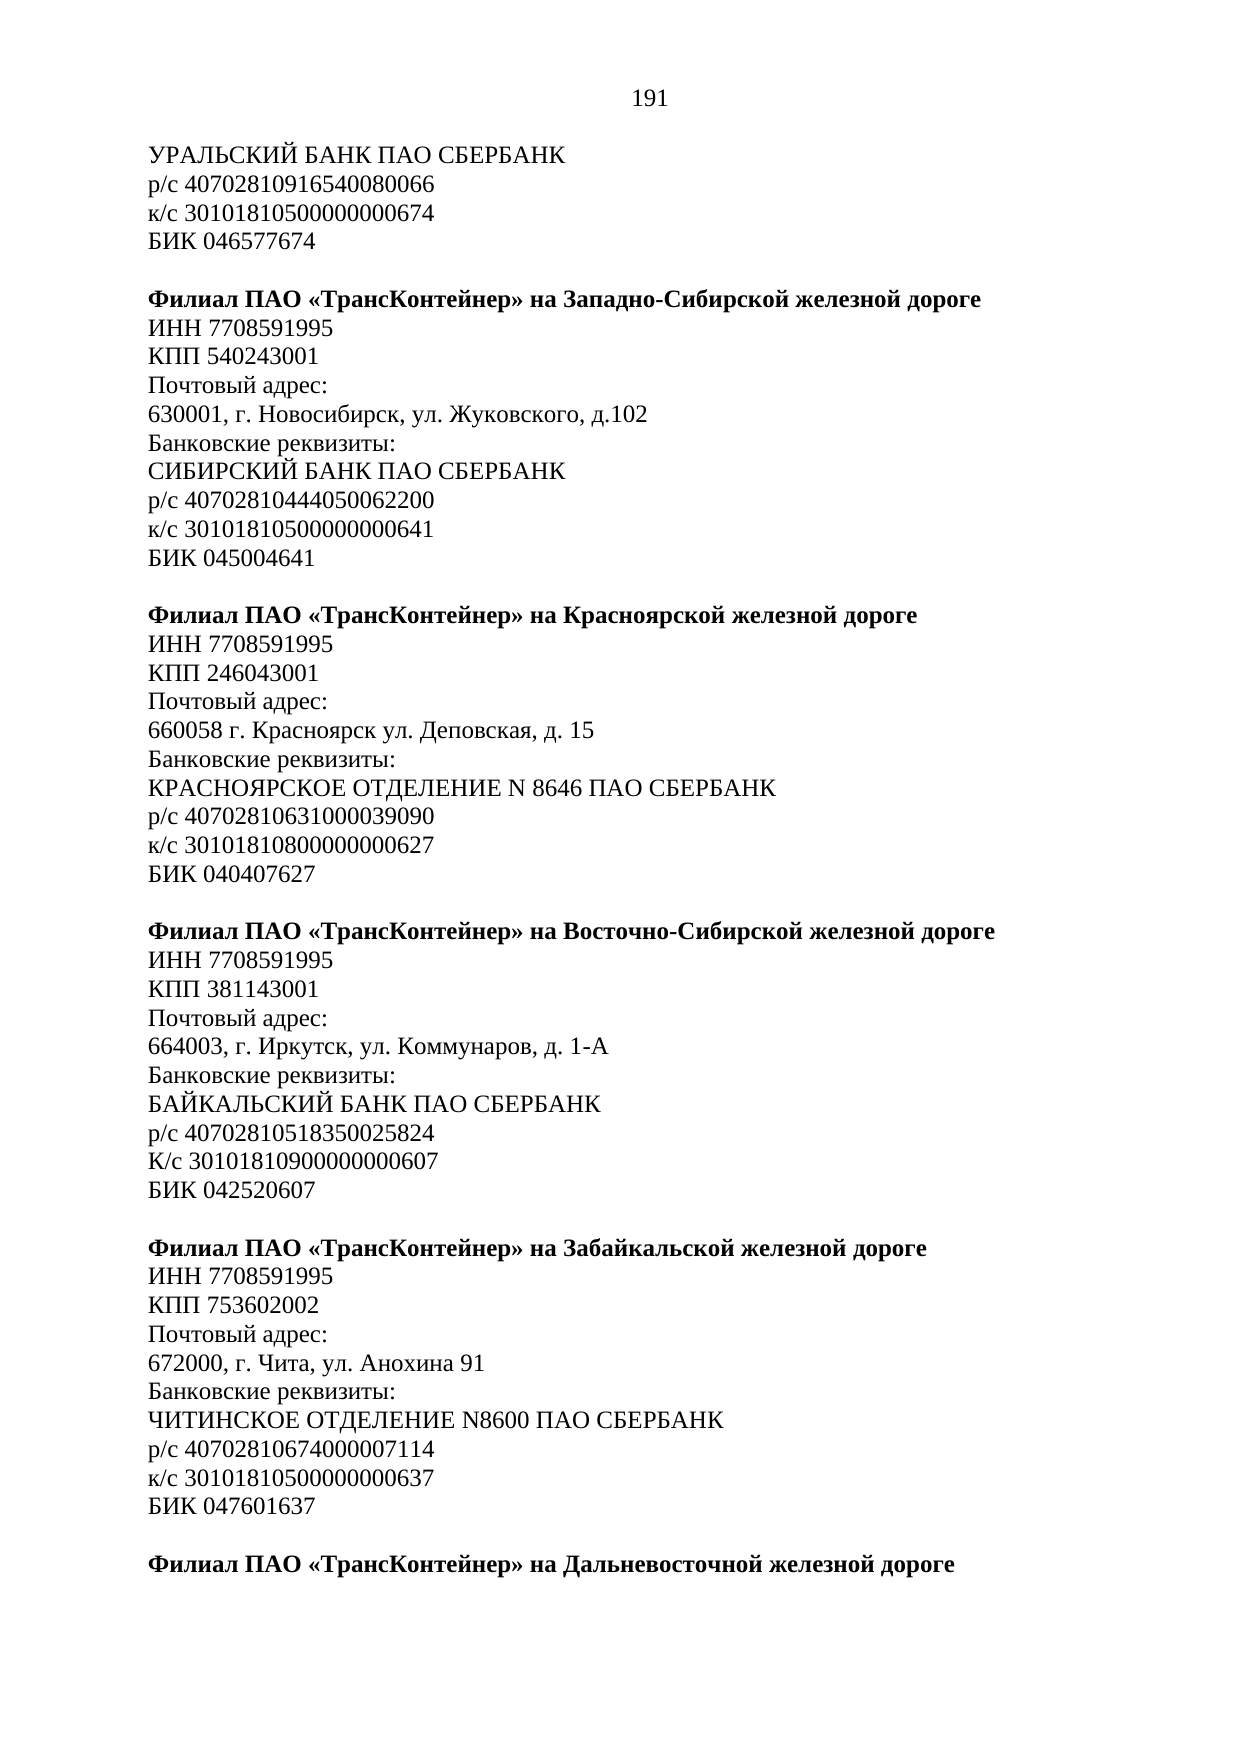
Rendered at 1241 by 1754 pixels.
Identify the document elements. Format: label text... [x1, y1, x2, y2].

text р/с 40702810674000007114 [148, 1434, 1152, 1463]
text ЧИТИНСКОЕ ОТДЕЛЕНИЕ N8600 ПАО СБЕРБАНК [148, 1405, 1152, 1434]
text 630001, г. Новосибирск, ул. Жуковского, д.102 [148, 399, 1152, 428]
text ИНН 7708591995 [148, 629, 1152, 658]
text Филиал ПАО «ТрансКонтейнер» на Западно-Сибирской железной дороге [148, 284, 1152, 313]
text ИНН 7708591995 [148, 945, 1152, 974]
text р/с 40702810916540080066 [148, 169, 1152, 198]
text к/с 30101810500000000637 [148, 1463, 1152, 1491]
text к/с 30101810500000000641 [148, 514, 1152, 543]
text ИНН 7708591995 [148, 313, 1152, 341]
text КПП 540243001 [148, 341, 1152, 370]
text Банковские реквизиты: [148, 428, 1152, 456]
text р/с 40702810631000039090 [148, 801, 1152, 830]
text БИК 042520607 [148, 1175, 1152, 1204]
text Банковские реквизиты: [148, 744, 1152, 773]
text р/с 40702810518350025824 [148, 1118, 1152, 1146]
text БИК 046577674 [148, 226, 1152, 255]
text Филиал ПАО «ТрансКонтейнер» на Забайкальской железной дороге [148, 1233, 1152, 1261]
text Почтовый адрес: [148, 370, 1152, 399]
text Филиал ПАО «ТрансКонтейнер» на Дальневосточной железной дороге [148, 1549, 1152, 1578]
text УРАЛЬСКИЙ БАНК ПАО СБЕРБАНК [148, 140, 1152, 169]
text 664003, г. Иркутск, ул. Коммунаров, д. 1-А [148, 1031, 1152, 1060]
text 672000, г. Чита, ул. Анохина 91 [148, 1348, 1152, 1376]
text Банковские реквизиты: [148, 1376, 1152, 1405]
text р/с 40702810444050062200 [148, 485, 1152, 514]
text КПП 246043001 [148, 658, 1152, 686]
text Почтовый адрес: [148, 1319, 1152, 1348]
text Банковские реквизиты: [148, 1060, 1152, 1089]
text БИК 047601637 [148, 1491, 1152, 1520]
text Почтовый адрес: [148, 686, 1152, 715]
text ИНН 7708591995 [148, 1261, 1152, 1290]
text КРАСНОЯРСКОЕ ОТДЕЛЕНИЕ N 8646 ПАО СБЕРБАНК [148, 773, 1152, 801]
text БИК 040407627 [148, 859, 1152, 888]
text БИК 045004641 [148, 543, 1152, 571]
text БАЙКАЛЬСКИЙ БАНК ПАО СБЕРБАНК [148, 1089, 1152, 1118]
text СИБИРСКИЙ БАНК ПАО СБЕРБАНК [148, 456, 1152, 485]
text К/с 30101810900000000607 [148, 1146, 1152, 1175]
text к/с 30101810800000000627 [148, 830, 1152, 859]
text к/с 30101810500000000674 [148, 198, 1152, 226]
text Филиал ПАО «ТрансКонтейнер» на Красноярской железной дороге [148, 600, 1152, 629]
text КПП 753602002 [148, 1290, 1152, 1319]
text Филиал ПАО «ТрансКонтейнер» на Восточно-Сибирской железной дороге [148, 916, 1152, 945]
text КПП 381143001 [148, 974, 1152, 1003]
text 660058 г. Красноярск ул. Деповская, д. 15 [148, 715, 1152, 744]
text Почтовый адрес: [148, 1003, 1152, 1031]
